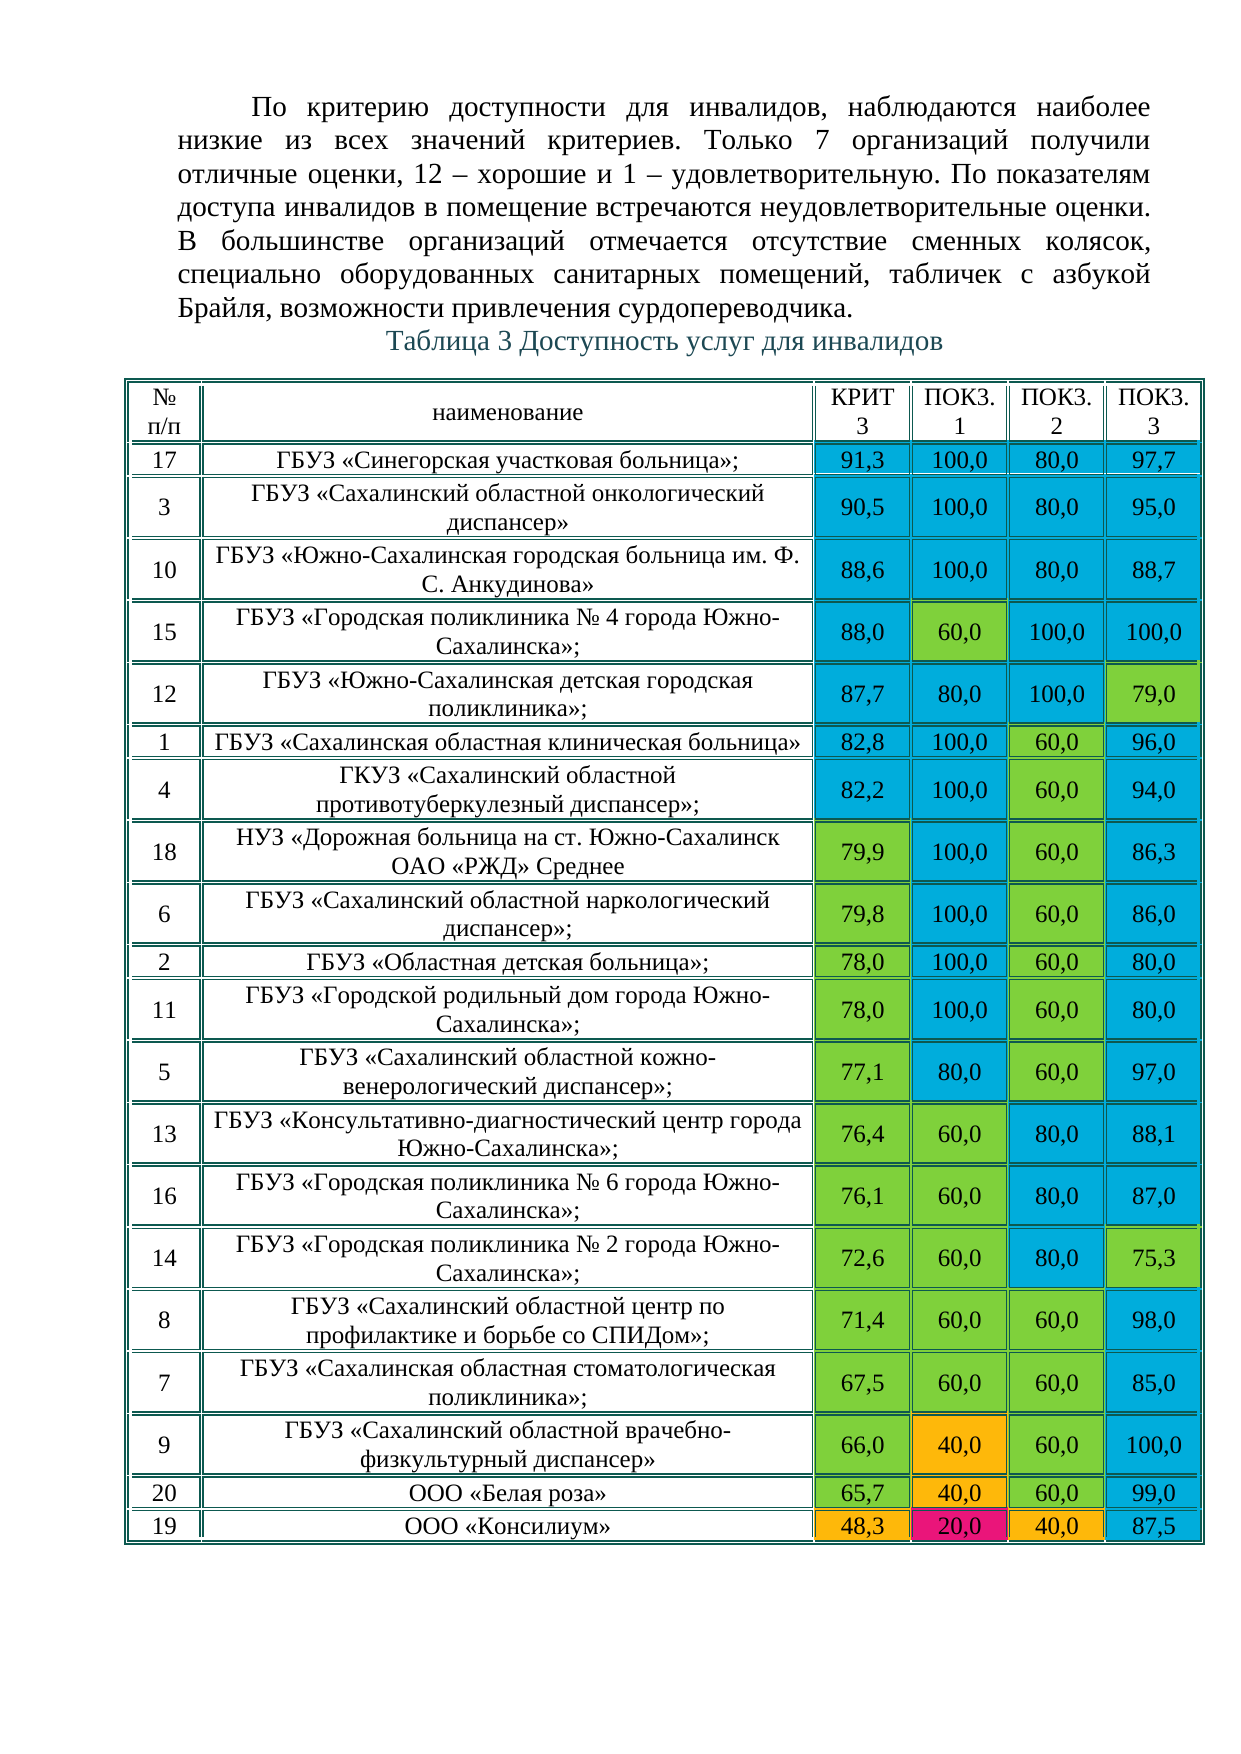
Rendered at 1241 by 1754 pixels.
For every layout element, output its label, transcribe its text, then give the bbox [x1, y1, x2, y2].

table_cell 87,7 [816, 665, 909, 722]
table_cell 100,0 [913, 947, 1006, 976]
table_cell 100,0 [913, 823, 1006, 880]
table_cell 80,0 [1010, 1167, 1103, 1224]
table_cell 80,0 [1105, 976, 1202, 1038]
table_cell 60,0 [1010, 760, 1103, 818]
table_cell 71,4 [816, 1291, 909, 1349]
table_cell 80,0 [913, 665, 1006, 722]
table_cell 79,0 [1105, 660, 1202, 722]
table_header КРИТ3 [814, 380, 911, 440]
table_cell 80,0 [1010, 445, 1103, 473]
table_cell ГБУЗ «Сахалинская областная стоматологическая поликлиника»; [204, 1353, 812, 1411]
table_cell 80,0 [1010, 540, 1103, 598]
table_cell ГБУЗ «Областная детская больница»; [204, 947, 812, 976]
table_cell 88,6 [816, 540, 909, 598]
table_cell 86,3 [1105, 818, 1202, 880]
table_cell 100,0 [913, 885, 1006, 942]
table_cell ГБУЗ «Сахалинский областной кожно-венерологический диспансер»; [204, 1043, 812, 1100]
table_cell 60,0 [913, 1105, 1006, 1162]
table_cell 7 [127, 1349, 201, 1411]
table_cell 86,0 [1105, 880, 1202, 942]
table_cell 96,0 [1105, 722, 1202, 756]
table_cell 97,7 [1105, 440, 1202, 473]
table_cell 91,3 [816, 445, 909, 473]
table_cell 18 [127, 818, 201, 880]
table_cell 88,7 [1105, 536, 1202, 598]
table_cell 100,0 [1105, 598, 1202, 660]
table_cell 10 [127, 536, 201, 598]
table_cell 75,3 [1105, 1224, 1202, 1287]
table_cell 6 [127, 880, 201, 942]
table_cell 14 [127, 1224, 201, 1287]
table_cell 17 [127, 440, 201, 473]
table_cell 60,0 [913, 603, 1006, 660]
table_header наименование [201, 380, 814, 440]
table_cell 20,0 [911, 1507, 1008, 1540]
table_cell ГБУЗ «Городская поликлиника № 4 города Южно-Сахалинска»; [204, 603, 812, 660]
table_cell 100,0 [913, 727, 1006, 756]
table_cell 77,1 [816, 1043, 909, 1100]
table_cell 100,0 [1105, 1411, 1202, 1473]
table_cell 100,0 [913, 760, 1006, 818]
table_cell 20 [127, 1473, 201, 1507]
table_cell 88,1 [1105, 1100, 1202, 1162]
table_cell 40,0 [1008, 1507, 1105, 1540]
table_cell 11 [127, 976, 201, 1038]
table_cell 80,0 [913, 1043, 1006, 1100]
table_cell ГБУЗ «Сахалинский областной центр по профилактике и борьбе со СПИДом»; [204, 1291, 812, 1349]
table_cell 80,0 [1105, 942, 1202, 976]
table_cell 48,3 [814, 1507, 911, 1540]
table_cell 60,0 [1010, 885, 1103, 942]
table_cell 16 [127, 1162, 201, 1224]
table_cell ГБУЗ «Южно-Сахалинская детская городская поликлиника»; [204, 665, 812, 722]
table_cell ООО «Белая роза» [204, 1478, 812, 1507]
table_cell 60,0 [1010, 823, 1103, 880]
table_cell ГБУЗ «Сахалинская областная клиническая больница» [204, 727, 812, 756]
table_cell 78,0 [816, 980, 909, 1038]
table_cell ГБУЗ «Южно-Сахалинская городская больница им. Ф. С. Анкудинова» [204, 540, 812, 598]
table_cell 95,0 [1105, 474, 1202, 536]
table_cell 60,0 [913, 1167, 1006, 1224]
table_cell 100,0 [913, 445, 1006, 473]
table_cell 82,8 [816, 727, 909, 756]
table_cell 100,0 [913, 478, 1006, 536]
table_cell 80,0 [1010, 1229, 1103, 1287]
table_header ПОК3.2 [1008, 380, 1105, 440]
table_cell 60,0 [1010, 1478, 1103, 1507]
table_cell 97,0 [1105, 1038, 1202, 1100]
table_cell 100,0 [913, 540, 1006, 598]
table_cell ООО «Консилиум» [201, 1507, 814, 1540]
table_cell 65,7 [816, 1478, 909, 1507]
text По критерию доступности для инвалидов, наблюдаются наиболее низкие из всех значений критериев. Только 7 организаций получили отличные оценки, 12 – хорошие и 1 – удовлетворительную. По показателям доступа инвалидов в помещение встречаются неудовлетворительные оценки. В большинстве организаций отмечается отсутствие сменных колясок, специально оборудованных санитарных помещений, табличек с азбукой Брайля, возможности привлечения сурдопереводчика. [177, 89, 1152, 323]
table_cell 60,0 [1010, 727, 1103, 756]
table_cell 8 [127, 1287, 201, 1349]
table_cell 60,0 [913, 1353, 1006, 1411]
table_cell 66,0 [816, 1416, 909, 1473]
table_cell ГКУЗ «Сахалинский областной противотуберкулезный диспансер»; [204, 760, 812, 818]
table_cell 60,0 [1010, 980, 1103, 1038]
table_cell 13 [127, 1100, 201, 1162]
table_cell 60,0 [913, 1291, 1006, 1349]
table_cell 1 [127, 722, 201, 756]
table_cell 60,0 [1010, 1416, 1103, 1473]
table_cell 88,0 [816, 603, 909, 660]
table_cell 78,0 [816, 947, 909, 976]
table_cell 72,6 [816, 1229, 909, 1287]
table_cell 100,0 [1010, 665, 1103, 722]
table_cell 87,0 [1105, 1162, 1202, 1224]
table_cell 76,4 [816, 1105, 909, 1162]
table_cell 82,2 [816, 760, 909, 818]
table_cell 4 [127, 756, 201, 818]
table_cell 79,9 [816, 823, 909, 880]
table_cell 60,0 [1010, 947, 1103, 976]
table_cell ГБУЗ «Городская поликлиника № 2 города Южно-Сахалинска»; [204, 1229, 812, 1287]
table_cell ГБУЗ «Сахалинский областной онкологический диспансер» [204, 478, 812, 536]
table_cell 80,0 [1010, 1105, 1103, 1162]
table_cell 15 [127, 598, 201, 660]
table_cell 2 [127, 942, 201, 976]
table_cell 98,0 [1105, 1287, 1202, 1349]
table_cell 80,0 [1010, 478, 1103, 536]
table_cell 100,0 [913, 980, 1006, 1038]
table_cell ГБУЗ «Городская поликлиника № 6 города Южно-Сахалинска»; [204, 1167, 812, 1224]
table_cell 76,1 [816, 1167, 909, 1224]
table_cell 40,0 [913, 1416, 1006, 1473]
table_cell 60,0 [1010, 1291, 1103, 1349]
table_cell ГБУЗ «Сахалинский областной врачебно-физкультурный диспансер» [204, 1416, 812, 1473]
table_header № п/п [129, 383, 201, 440]
table_cell НУЗ «Дорожная больница на ст. Южно-Сахалинск ОАО «РЖД» Среднее [204, 823, 812, 880]
table_header ПОК3.1 [911, 380, 1008, 440]
table_cell 12 [127, 660, 201, 722]
table_cell 99,0 [1105, 1473, 1202, 1507]
table_cell 19 [127, 1507, 201, 1540]
table_cell 90,5 [816, 478, 909, 536]
table_cell 60,0 [1010, 1353, 1103, 1411]
table_cell 87,5 [1105, 1507, 1202, 1540]
table_cell 67,5 [816, 1353, 909, 1411]
table_cell 3 [127, 474, 201, 536]
table_cell 100,0 [1010, 603, 1103, 660]
table_cell 79,8 [816, 885, 909, 942]
table_cell 9 [127, 1411, 201, 1473]
table_cell 94,0 [1105, 756, 1202, 818]
table_cell 60,0 [1010, 1043, 1103, 1100]
table_cell 40,0 [913, 1478, 1006, 1507]
table_cell 85,0 [1105, 1349, 1202, 1411]
table_cell ГБУЗ «Синегорская участковая больница»; [204, 445, 812, 473]
table_cell ГБУЗ «Консультативно-диагностический центр города Южно-Сахалинска»; [204, 1105, 812, 1162]
table_cell ГБУЗ «Сахалинский областной наркологический диспансер»; [204, 885, 812, 942]
table_cell ГБУЗ «Городской родильный дом города Южно-Сахалинска»; [204, 980, 812, 1038]
table_cell 5 [127, 1038, 201, 1100]
table_cell 60,0 [913, 1229, 1006, 1287]
table_header ПОК3.3 [1105, 382, 1200, 440]
